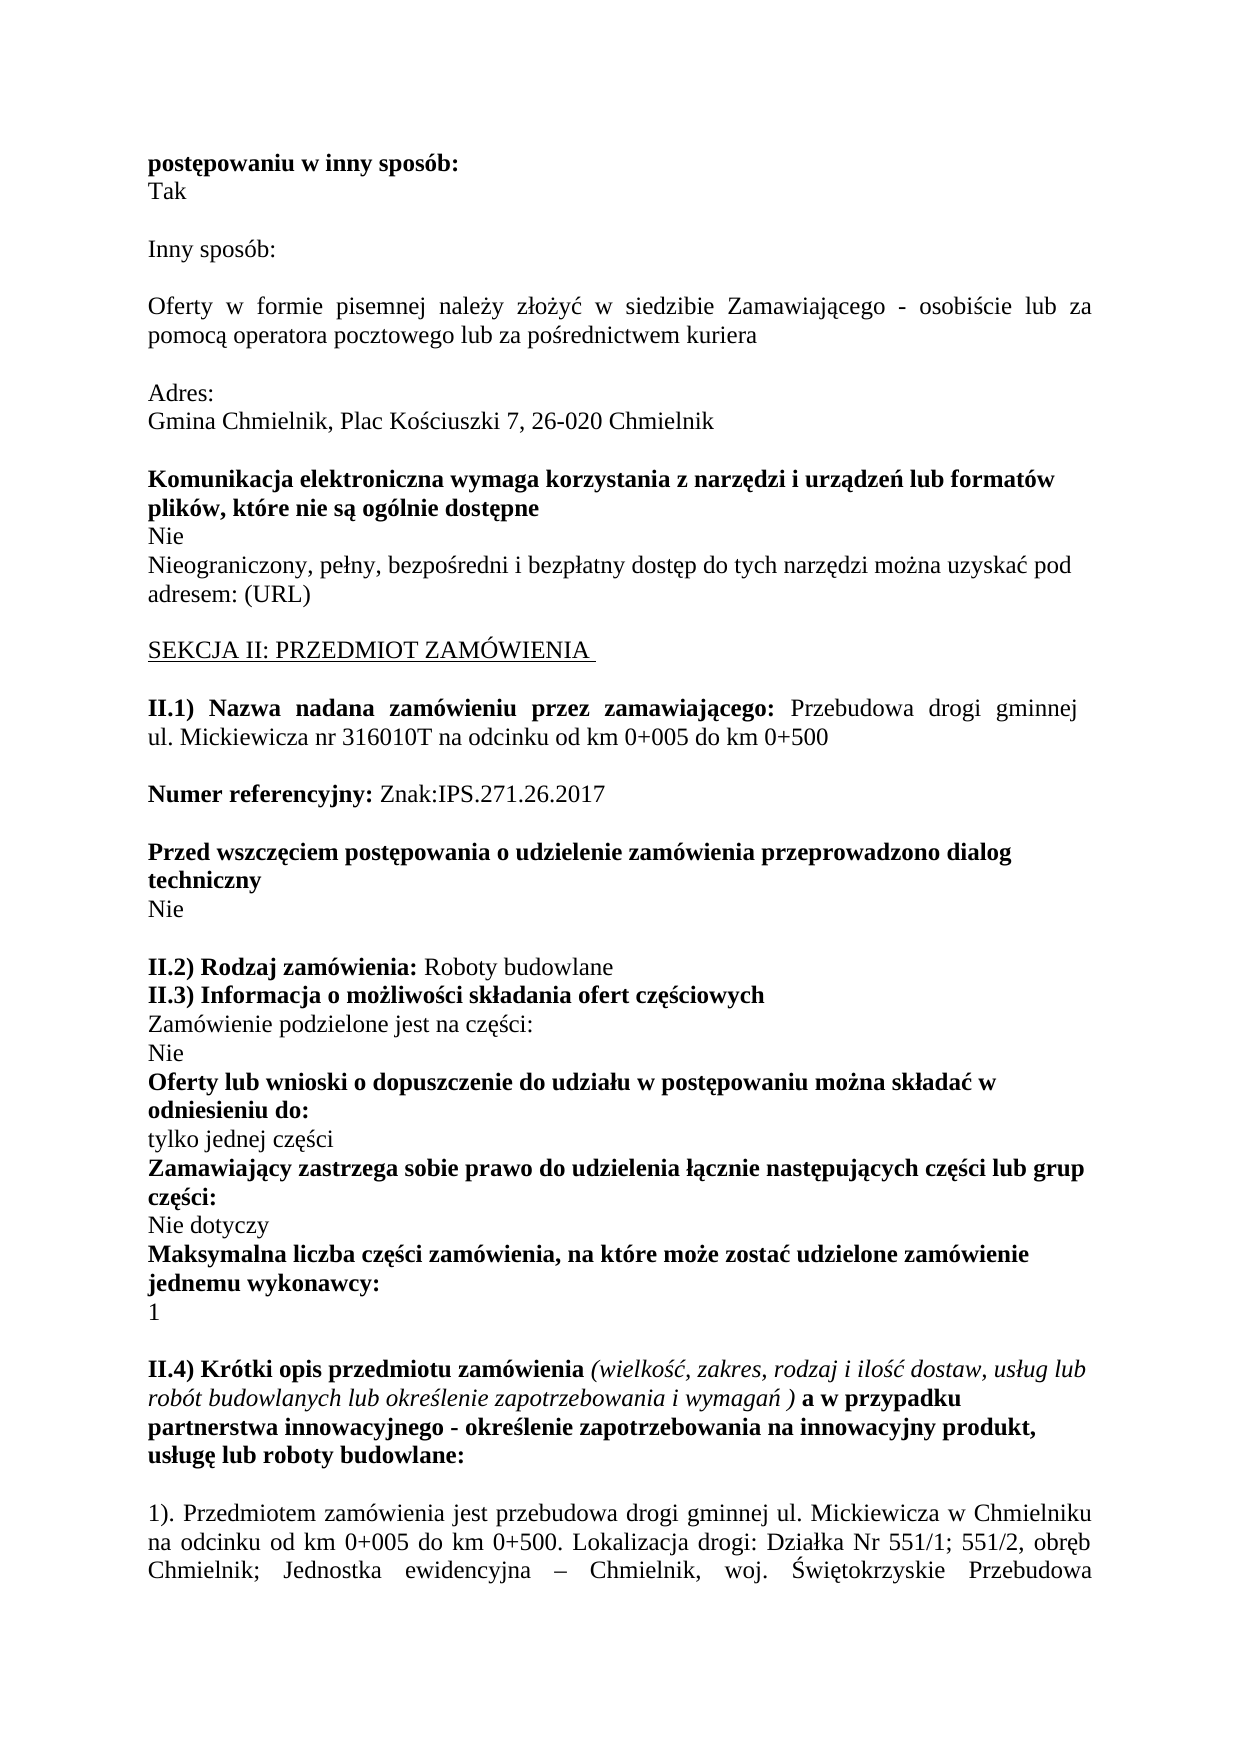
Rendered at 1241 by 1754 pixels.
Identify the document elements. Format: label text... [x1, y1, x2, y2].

text II.1) Nazwa nadana zamówieniu przez zamawiającego: Przebudowa drogi gminnej ul. Mickiewicza nr 316010T na odcinku od km 0+005 do km 0+500 [148, 664, 1093, 751]
text Inny sposób: [148, 205, 1093, 263]
text Adres: Gmina Chmielnik, Plac Kościuszki 7, 26-020 Chmielnik [148, 349, 1093, 435]
text Oferty w formie pisemnej należy złożyć w siedzibie Zamawiającego - osobiście lub za pomocą operatora pocztowego lub za pośrednictwem kuriera [148, 263, 1093, 349]
text SEKCJA II: PRZEDMIOT ZAMÓWIENIA [148, 636, 1093, 664]
text Nie Nieograniczony, pełny, bezpośredni i bezpłatny dostęp do tych narzędzi można uzyskać pod adresem: (URL) [148, 521, 1093, 636]
text Nie Oferty lub wnioski o dopuszczenie do udziału w postępowaniu można składać w odniesieniu do: tylko jednej części [148, 1038, 1093, 1153]
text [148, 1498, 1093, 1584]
text II.2) Rodzaj zamówienia: Roboty budowlane II.3) Informacja o możliwości składania ofert częściowych Zamówienie podzielone jest na części: [148, 923, 1093, 1038]
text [148, 148, 1093, 205]
text Przed wszczęciem postępowania o udzielenie zamówienia przeprowadzono dialog techniczny [148, 808, 1093, 894]
text Komunikacja elektroniczna wymaga korzystania z narzędzi i urządzeń lub formatów plików, które nie są ogólnie dostępne [148, 435, 1093, 521]
text Zamawiający zastrzega sobie prawo do udzielenia łącznie następujących części lub grup części: Nie dotyczy Maksymalna liczba części zamówienia, na które może zostać udzielone zamówienie jednemu wykonawcy: 1 II.4) Krótki opis przedmiotu zamówienia (wielkość, zakres, rodzaj i ilość dostaw, usług lub robót budowlanych lub określenie zapotrzebowania i wymagań ) a w przypadku partnerstwa innowacyjnego - określenie zapotrzebowania na innowacyjny produkt, usługę lub roboty budowlane: [148, 1153, 1093, 1469]
text Nie [148, 894, 1093, 923]
text Numer referencyjny: Znak:IPS.271.26.2017 [148, 751, 1093, 808]
